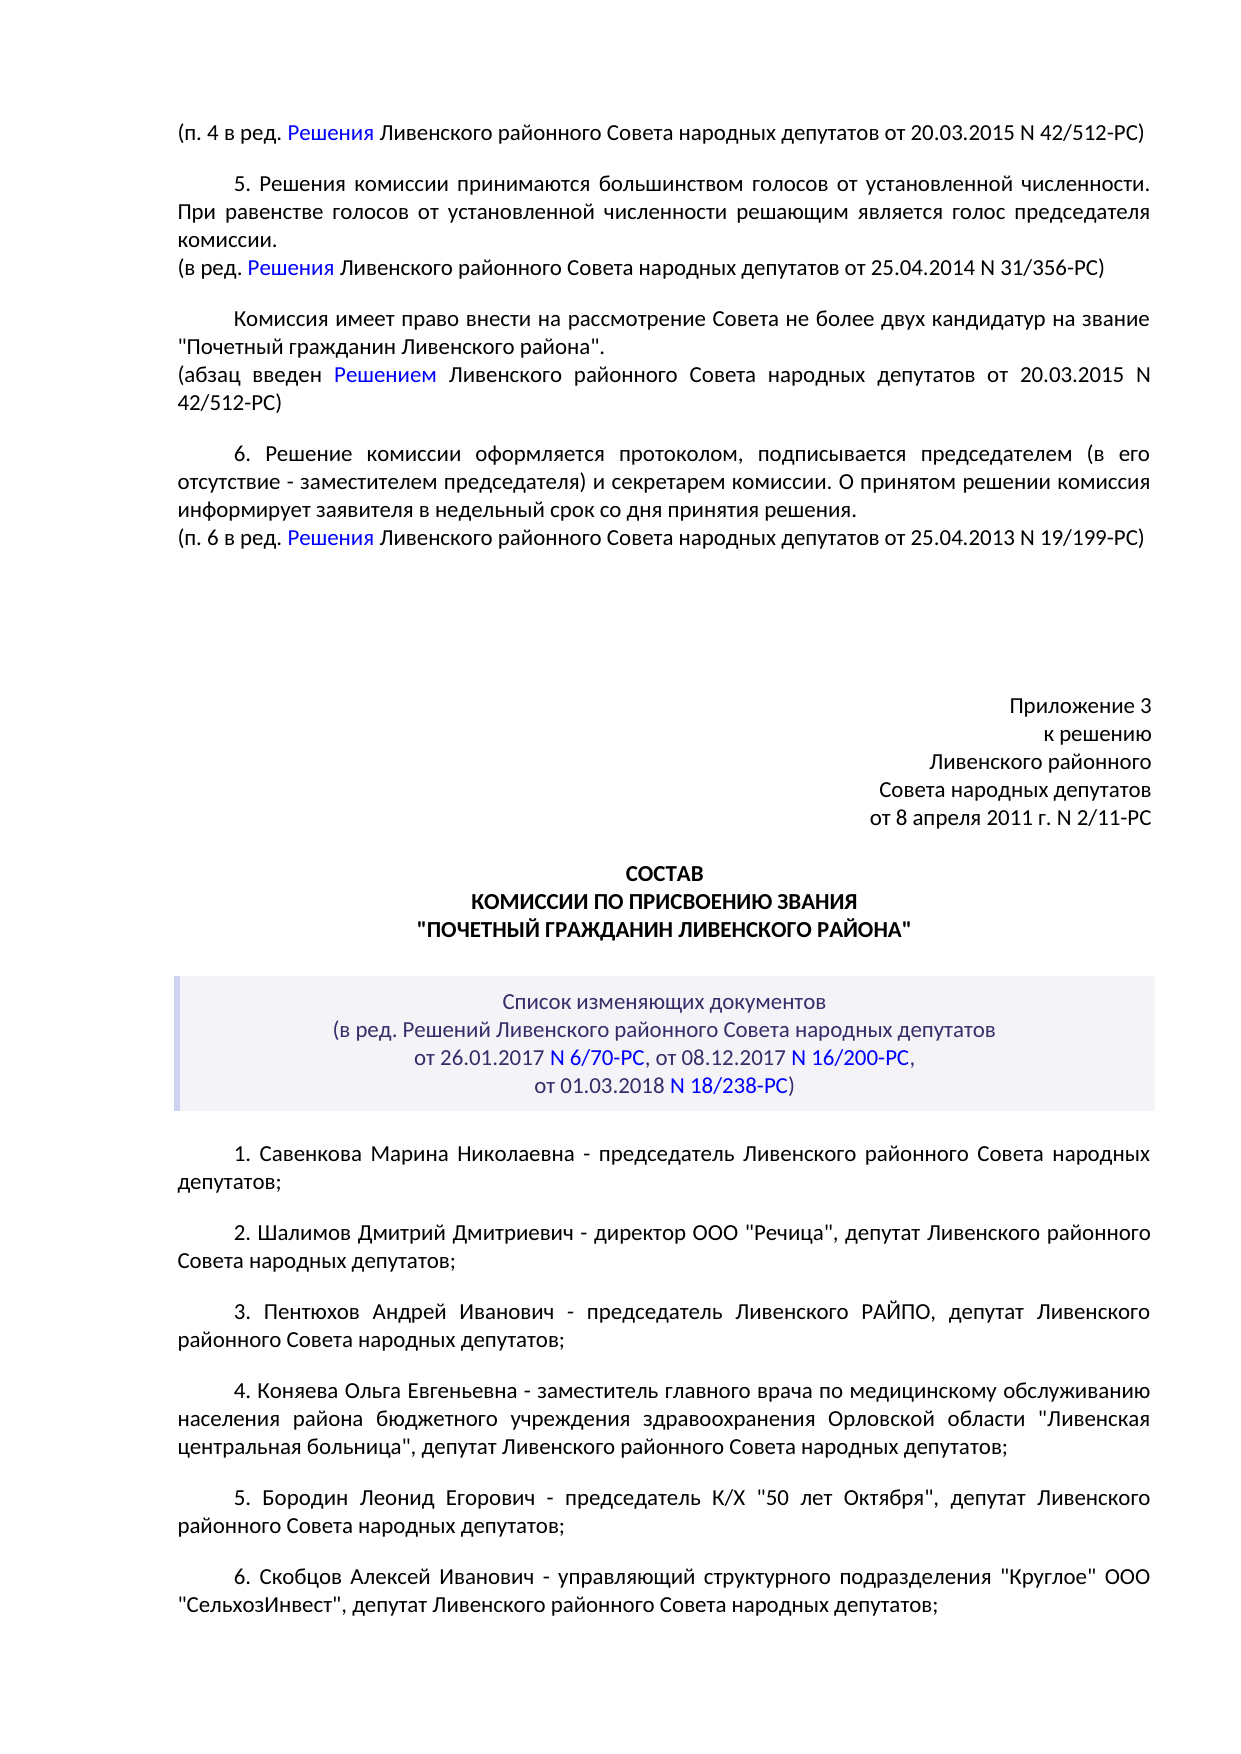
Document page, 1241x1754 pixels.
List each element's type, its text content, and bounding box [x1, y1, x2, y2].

text 5. Решения комиссии принимаются большинством голосов от установленной численности. При равенстве голосов от установленной численности решающим является голос председателя комиссии. [177, 169, 1152, 253]
table_header Список изменяющих документов (в ред. Решений Ливенского районного Совета народных депутатов от 26.01.2017 N 6/70-РС, от 08.12.2017 N 16/200-РС, от 01.03.2018 N 18/238-РС) [180, 976, 1149, 1111]
title СОСТАВ [177, 859, 1152, 887]
text к решению [177, 719, 1152, 747]
text 3. Пентюхов Андрей Иванович - председатель Ливенского РАЙПО, депутат Ливенского районного Совета народных депутатов; [177, 1297, 1152, 1353]
text 4. Коняева Ольга Евгеньевна - заместитель главного врача по медицинскому обслуживанию населения района бюджетного учреждения здравоохранения Орловской области "Ливенская центральная больница", депутат Ливенского районного Совета народных депутатов; [177, 1376, 1152, 1460]
text Совета народных депутатов [177, 775, 1152, 803]
text 6. Решение комиссии оформляется протоколом, подписывается председателем (в его отсутствие - заместителем председателя) и секретарем комиссии. О принятом решении комиссия информирует заявителя в недельный срок со дня принятия решения. [177, 439, 1152, 523]
text 2. Шалимов Дмитрий Дмитриевич - директор ООО "Речица", депутат Ливенского районного Совета народных депутатов; [177, 1218, 1152, 1274]
text 6. Скобцов Алексей Иванович - управляющий структурного подразделения "Круглое" ООО "СельхозИнвест", депутат Ливенского районного Совета народных депутатов; [177, 1562, 1152, 1618]
title КОМИССИИ ПО ПРИСВОЕНИЮ ЗВАНИЯ [177, 887, 1152, 915]
text (п. 6 в ред. Решения Ливенского районного Совета народных депутатов от 25.04.2013 N 19/199-РС) [177, 523, 1152, 551]
text от 8 апреля 2011 г. N 2/11-РС [177, 803, 1152, 831]
text Приложение 3 [177, 691, 1152, 719]
title "ПОЧЕТНЫЙ ГРАЖДАНИН ЛИВЕНСКОГО РАЙОНА" [177, 915, 1152, 943]
text (п. 4 в ред. Решения Ливенского районного Совета народных депутатов от 20.03.2015 N 42/512-РС) [177, 118, 1152, 146]
text (абзац введен Решением Ливенского районного Совета народных депутатов от 20.03.2015 N 42/512-РС) [177, 360, 1152, 416]
text 1. Савенкова Марина Николаевна - председатель Ливенского районного Совета народных депутатов; [177, 1139, 1152, 1195]
text Комиссия имеет право внести на рассмотрение Совета не более двух кандидатур на звание "Почетный гражданин Ливенского района". [177, 304, 1152, 360]
text 5. Бородин Леонид Егорович - председатель К/Х "50 лет Октября", депутат Ливенского районного Совета народных депутатов; [177, 1483, 1152, 1539]
text Ливенского районного [177, 747, 1152, 775]
text (в ред. Решения Ливенского районного Совета народных депутатов от 25.04.2014 N 31/356-РС) [177, 253, 1152, 281]
